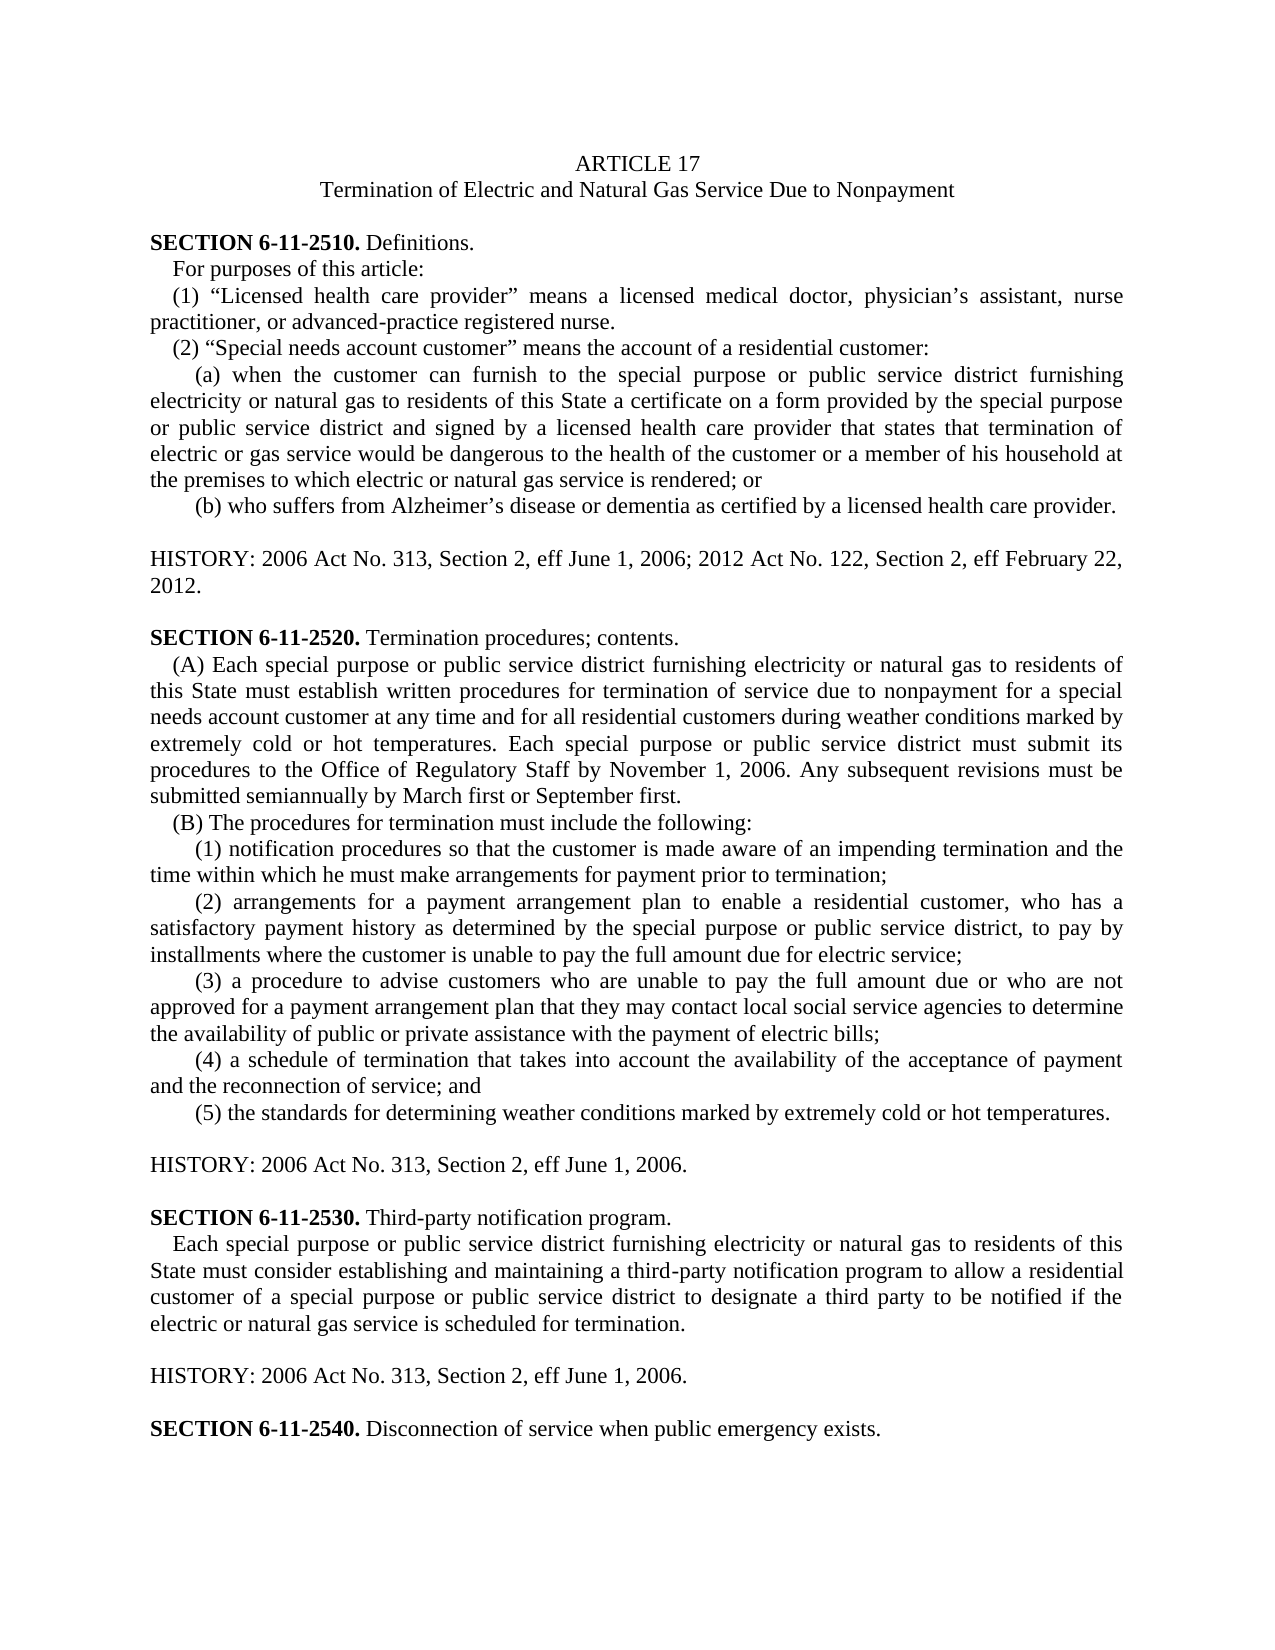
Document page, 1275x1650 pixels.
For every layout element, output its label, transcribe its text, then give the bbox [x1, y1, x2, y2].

text (A) Each special purpose or public service district furnishing electricity or natural gas to residents of this State must establish written procedures for termination of service due to nonpayment for a special needs account customer at any time and for all residential customers during weather conditions marked by extremely cold or hot temperatures. Each special purpose or public service district must submit its procedures to the Office of Regulatory Staff by November 1, 2006. Any subsequent revisions must be submitted semiannually by March first or September first. [150, 651, 1125, 809]
text SECTION 6-11-2530. Third-party notification program. [150, 1204, 1125, 1231]
text (3) a procedure to advise customers who are unable to pay the full amount due or who are not approved for a payment arrangement plan that they may contact local social service agencies to determine the availability of public or private assistance with the payment of electric bills; [150, 967, 1125, 1046]
text HISTORY: 2006 Act No. 313, Section 2, eff June 1, 2006. [150, 1151, 1125, 1178]
text (5) the standards for determining weather conditions marked by extremely cold or hot temperatures. [150, 1099, 1125, 1125]
text SECTION 6-11-2520. Termination procedures; contents. [150, 624, 1125, 651]
text For purposes of this article: [150, 255, 1125, 282]
text HISTORY: 2006 Act No. 313, Section 2, eff June 1, 2006. [150, 1362, 1125, 1389]
text (b) who suffers from Alzheimer’s disease or dementia as certified by a licensed health care provider. [150, 493, 1125, 519]
text SECTION 6-11-2510. Definitions. [150, 229, 1125, 255]
text (4) a schedule of termination that takes into account the availability of the acceptance of payment and the reconnection of service; and [150, 1046, 1125, 1099]
text HISTORY: 2006 Act No. 313, Section 2, eff June 1, 2006; 2012 Act No. 122, Section 2, eff February 22, 2012. [150, 545, 1125, 598]
text ARTICLE 17 [150, 150, 1125, 176]
text (2) “Special needs account customer” means the account of a residential customer: [150, 334, 1125, 361]
text (1) “Licensed health care provider” means a licensed medical doctor, physician’s assistant, nurse practitioner, or advanced-practice registered nurse. [150, 282, 1125, 334]
text (B) The procedures for termination must include the following: [150, 809, 1125, 835]
text SECTION 6-11-2540. Disconnection of service when public emergency exists. [150, 1415, 1125, 1441]
text (a) when the customer can furnish to the special purpose or public service district furnishing electricity or natural gas to residents of this State a certificate on a form provided by the special purpose or public service district and signed by a licensed health care provider that states that termination of electric or gas service would be dangerous to the health of the customer or a member of his household at the premises to which electric or natural gas service is rendered; or [150, 361, 1125, 493]
text (1) notification procedures so that the customer is made aware of an impending termination and the time within which he must make arrangements for payment prior to termination; [150, 835, 1125, 888]
text Termination of Electric and Natural Gas Service Due to Nonpayment [150, 176, 1125, 203]
text (2) arrangements for a payment arrangement plan to enable a residential customer, who has a satisfactory payment history as determined by the special purpose or public service district, to pay by installments where the customer is unable to pay the full amount due for electric service; [150, 888, 1125, 967]
text Each special purpose or public service district furnishing electricity or natural gas to residents of this State must consider establishing and maintaining a third-party notification program to allow a residential customer of a special purpose or public service district to designate a third party to be notified if the electric or natural gas service is scheduled for termination. [150, 1231, 1125, 1336]
